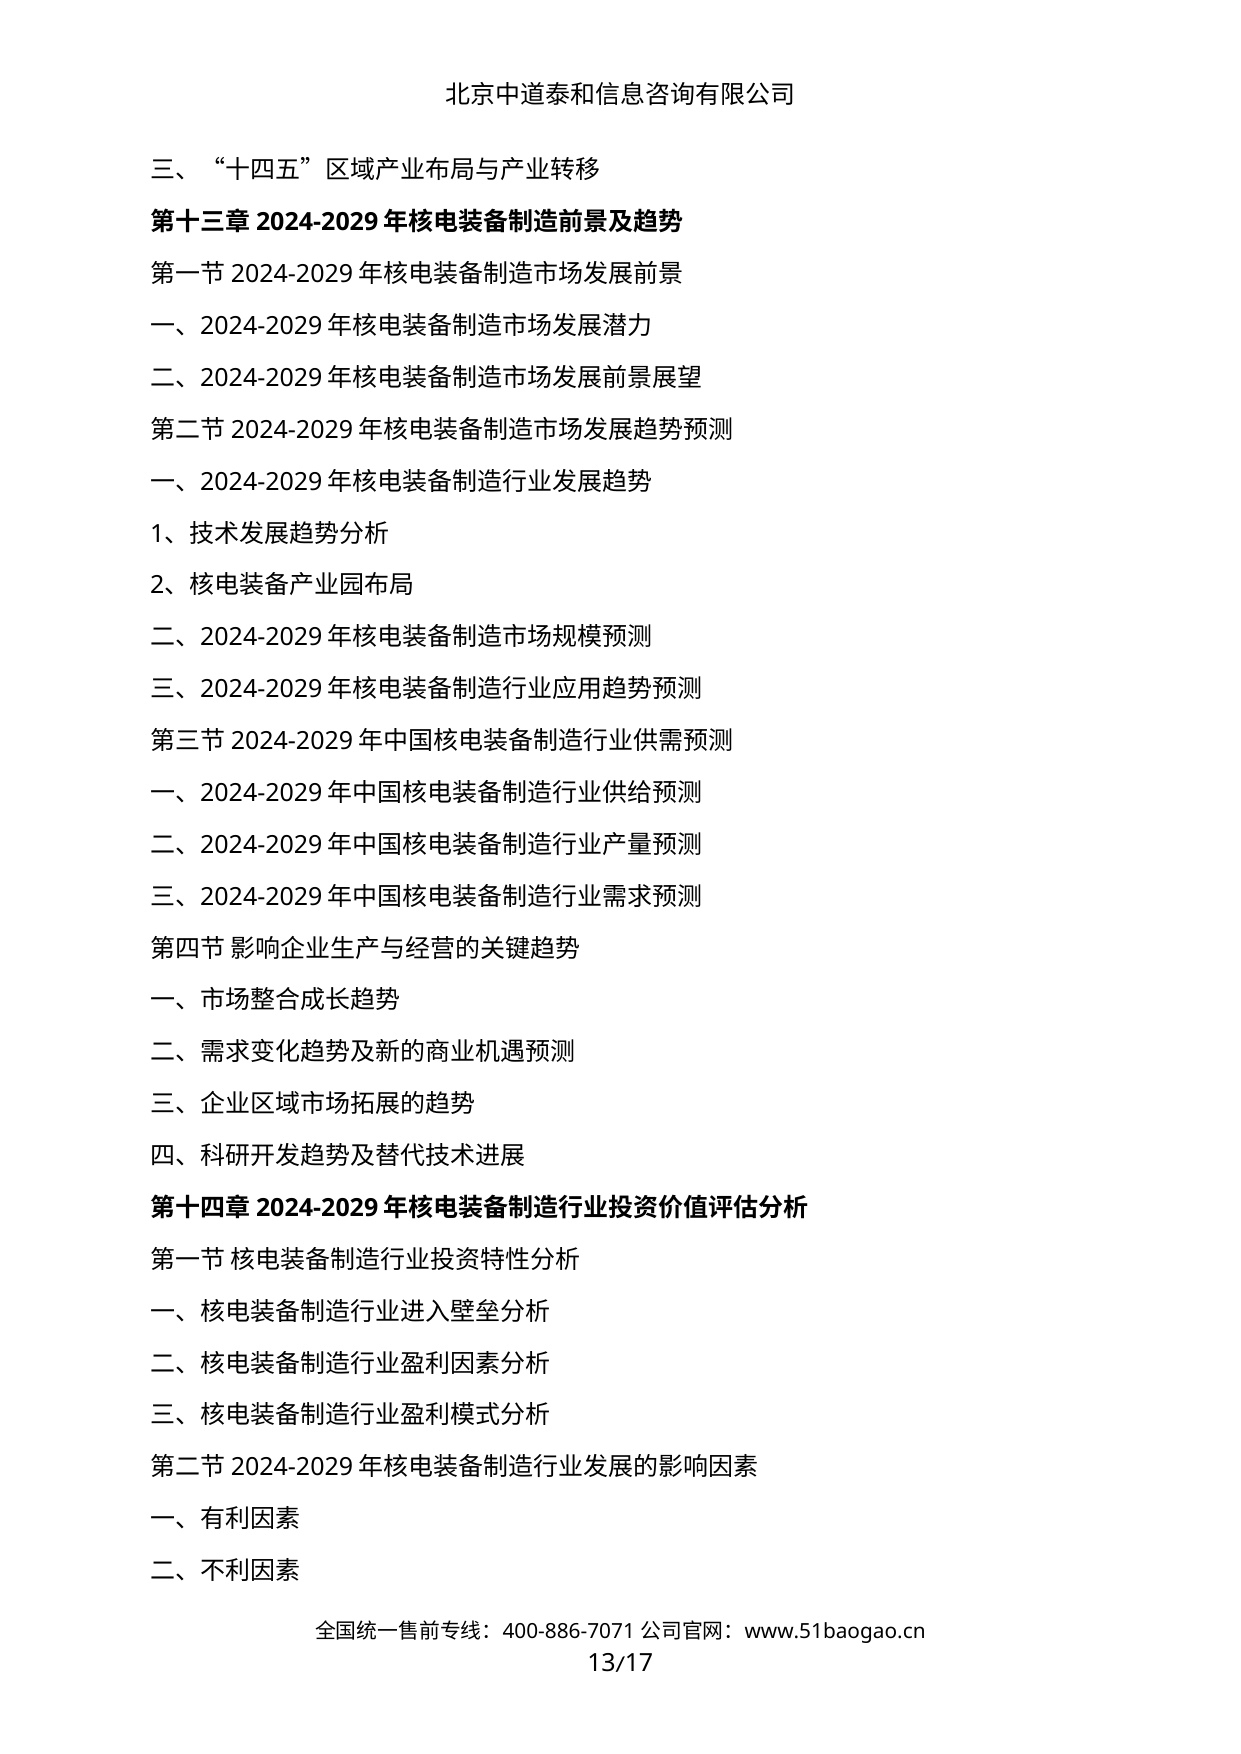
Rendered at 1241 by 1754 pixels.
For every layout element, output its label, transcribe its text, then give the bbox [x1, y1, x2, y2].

text 一、市场整合成长趋势 [150, 980, 1090, 1016]
text 三、核电装备制造行业盈利模式分析 [150, 1395, 1090, 1431]
text 第二节 2024-2029年核电装备制造行业发展的影响因素 [150, 1447, 1090, 1483]
text 第十三章 2024-2029年核电装备制造前景及趋势 [150, 202, 1090, 238]
text 一、2024-2029年核电装备制造行业发展趋势 [150, 461, 1090, 497]
text 二、核电装备制造行业盈利因素分析 [150, 1343, 1090, 1379]
text 一、有利因素 [150, 1499, 1090, 1535]
text 二、2024-2029年核电装备制造市场规模预测 [150, 617, 1090, 653]
text 第一节 2024-2029年核电装备制造市场发展前景 [150, 254, 1090, 290]
text 三、企业区域市场拓展的趋势 [150, 1084, 1090, 1120]
text 二、需求变化趋势及新的商业机遇预测 [150, 1032, 1090, 1068]
text 第三节 2024-2029年中国核电装备制造行业供需预测 [150, 721, 1090, 757]
text 2、核电装备产业园布局 [150, 565, 1090, 601]
text 二、2024-2029年核电装备制造市场发展前景展望 [150, 357, 1090, 394]
text 第一节 核电装备制造行业投资特性分析 [150, 1239, 1090, 1276]
text 第四节 影响企业生产与经营的关键趋势 [150, 928, 1090, 964]
text 一、2024-2029年核电装备制造市场发展潜力 [150, 306, 1090, 342]
text 一、2024-2029年中国核电装备制造行业供给预测 [150, 772, 1090, 809]
text 三、2024-2029年中国核电装备制造行业需求预测 [150, 876, 1090, 912]
text 四、科研开发趋势及替代技术进展 [150, 1136, 1090, 1172]
text 一、核电装备制造行业进入壁垒分析 [150, 1291, 1090, 1327]
text 三、2024-2029年核电装备制造行业应用趋势预测 [150, 669, 1090, 705]
text 二、不利因素 [150, 1551, 1090, 1587]
text 第二节 2024-2029年核电装备制造市场发展趋势预测 [150, 409, 1090, 446]
text 二、2024-2029年中国核电装备制造行业产量预测 [150, 824, 1090, 861]
text 1、技术发展趋势分析 [150, 513, 1090, 549]
text 三、“十四五”区域产业布局与产业转移 [150, 150, 1090, 186]
text 第十四章 2024-2029年核电装备制造行业投资价值评估分析 [150, 1187, 1090, 1224]
